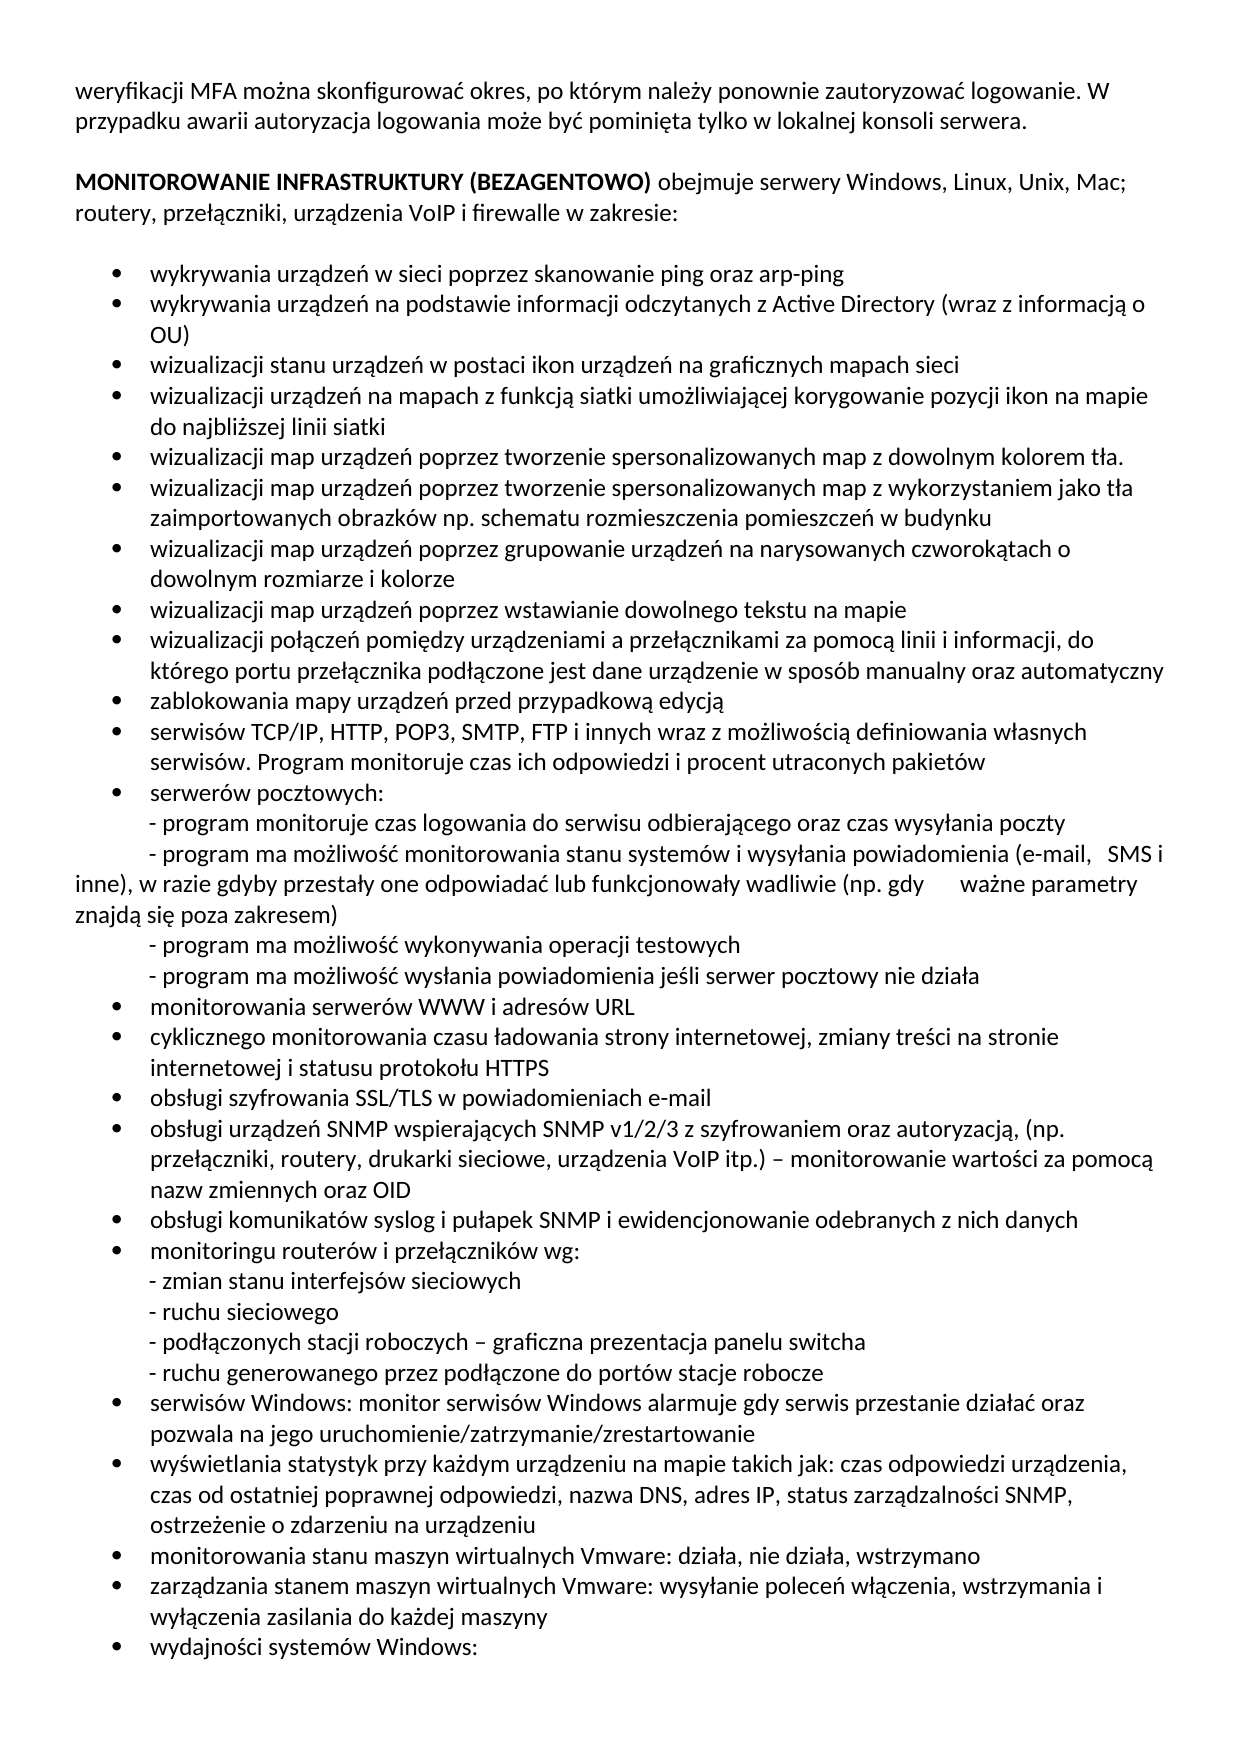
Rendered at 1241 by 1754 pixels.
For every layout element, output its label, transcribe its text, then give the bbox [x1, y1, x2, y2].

list monitorowania stanu maszyn wirtualnych Vmware: działa, nie działa, wstrzymano [112, 1540, 1165, 1571]
list wyświetlania statystyk przy każdym urządzeniu na mapie takich jak: czas odpowiedzi urządzenia, czas od ostatniej poprawnej odpowiedzi, nazwa DNS, adres IP, status zarządzalności SNMP, ostrzeżenie o zdarzeniu na urządzeniu [112, 1448, 1165, 1540]
list wizualizacji map urządzeń poprzez wstawianie dowolnego tekstu na mapie [112, 594, 1165, 624]
text - zmian stanu interfejsów sieciowych [75, 1265, 1165, 1296]
list monitoringu routerów i przełączników wg: [112, 1235, 1165, 1265]
list wydajności systemów Windows: [112, 1632, 1165, 1662]
list wykrywania urządzeń na podstawie informacji odczytanych z Active Directory (wraz z informacją o OU) [112, 289, 1165, 350]
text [75, 75, 1165, 136]
list wykrywania urządzeń w sieci poprzez skanowanie ping oraz arp-ping [112, 258, 1165, 289]
list serwisów TCP/IP, HTTP, POP3, SMTP, FTP i innych wraz z możliwością definiowania własnych serwisów. Program monitoruje czas ich odpowiedzi i procent utraconych pakietów [112, 716, 1165, 777]
list monitorowania serwerów WWW i adresów URL [112, 991, 1165, 1021]
text - program ma możliwość wykonywania operacji testowych [75, 929, 1165, 960]
text - program monitoruje czas logowania do serwisu odbierającego oraz czas wysyłania poczty [75, 807, 1165, 838]
text - ruchu generowanego przez podłączone do portów stacje robocze [75, 1357, 1165, 1387]
list wizualizacji połączeń pomiędzy urządzeniami a przełącznikami za pomocą linii i informacji, do którego portu przełącznika podłączone jest dane urządzenie w sposób manualny oraz automatyczny [112, 624, 1165, 685]
text - program ma możliwość monitorowania stanu systemów i wysyłania powiadomienia (e-mail, SMS i inne), w razie gdyby przestały one odpowiadać lub funkcjonowały wadliwie (np. gdy ważne parametry znajdą się poza zakresem) [75, 838, 1165, 929]
list wizualizacji map urządzeń poprzez grupowanie urządzeń na narysowanych czworokątach o dowolnym rozmiarze i kolorze [112, 533, 1165, 594]
list wizualizacji urządzeń na mapach z funkcją siatki umożliwiającej korygowanie pozycji ikon na mapie do najbliższej linii siatki [112, 380, 1165, 441]
list cyklicznego monitorowania czasu ładowania strony internetowej, zmiany treści na stronie internetowej i statusu protokołu HTTPS [112, 1021, 1165, 1082]
text MONITOROWANIE INFRASTRUKTURY (BEZAGENTOWO) obejmuje serwery Windows, Linux, Unix, Mac; routery, przełączniki, urządzenia VoIP i firewalle w zakresie: [75, 167, 1165, 228]
text - program ma możliwość wysłania powiadomienia jeśli serwer pocztowy nie działa [75, 960, 1165, 991]
list serwerów pocztowych: [112, 777, 1165, 807]
list obsługi urządzeń SNMP wspierających SNMP v1/2/3 z szyfrowaniem oraz autoryzacją, (np. przełączniki, routery, drukarki sieciowe, urządzenia VoIP itp.) – monitorowanie wartości za pomocą nazw zmiennych oraz OID [112, 1113, 1165, 1204]
list wizualizacji stanu urządzeń w postaci ikon urządzeń na graficznych mapach sieci [112, 350, 1165, 380]
list wizualizacji map urządzeń poprzez tworzenie spersonalizowanych map z wykorzystaniem jako tła zaimportowanych obrazków np. schematu rozmieszczenia pomieszczeń w budynku [112, 472, 1165, 533]
text - podłączonych stacji roboczych – graficzna prezentacja panelu switcha [75, 1326, 1165, 1357]
list obsługi komunikatów syslog i pułapek SNMP i ewidencjonowanie odebranych z nich danych [112, 1204, 1165, 1235]
list serwisów Windows: monitor serwisów Windows alarmuje gdy serwis przestanie działać oraz pozwala na jego uruchomienie/zatrzymanie/zrestartowanie [112, 1387, 1165, 1448]
list obsługi szyfrowania SSL/TLS w powiadomieniach e-mail [112, 1082, 1165, 1113]
list zablokowania mapy urządzeń przed przypadkową edycją [112, 685, 1165, 716]
text - ruchu sieciowego [75, 1296, 1165, 1326]
list zarządzania stanem maszyn wirtualnych Vmware: wysyłanie poleceń włączenia, wstrzymania i wyłączenia zasilania do każdej maszyny [112, 1571, 1165, 1632]
list wizualizacji map urządzeń poprzez tworzenie spersonalizowanych map z dowolnym kolorem tła. [112, 441, 1165, 472]
